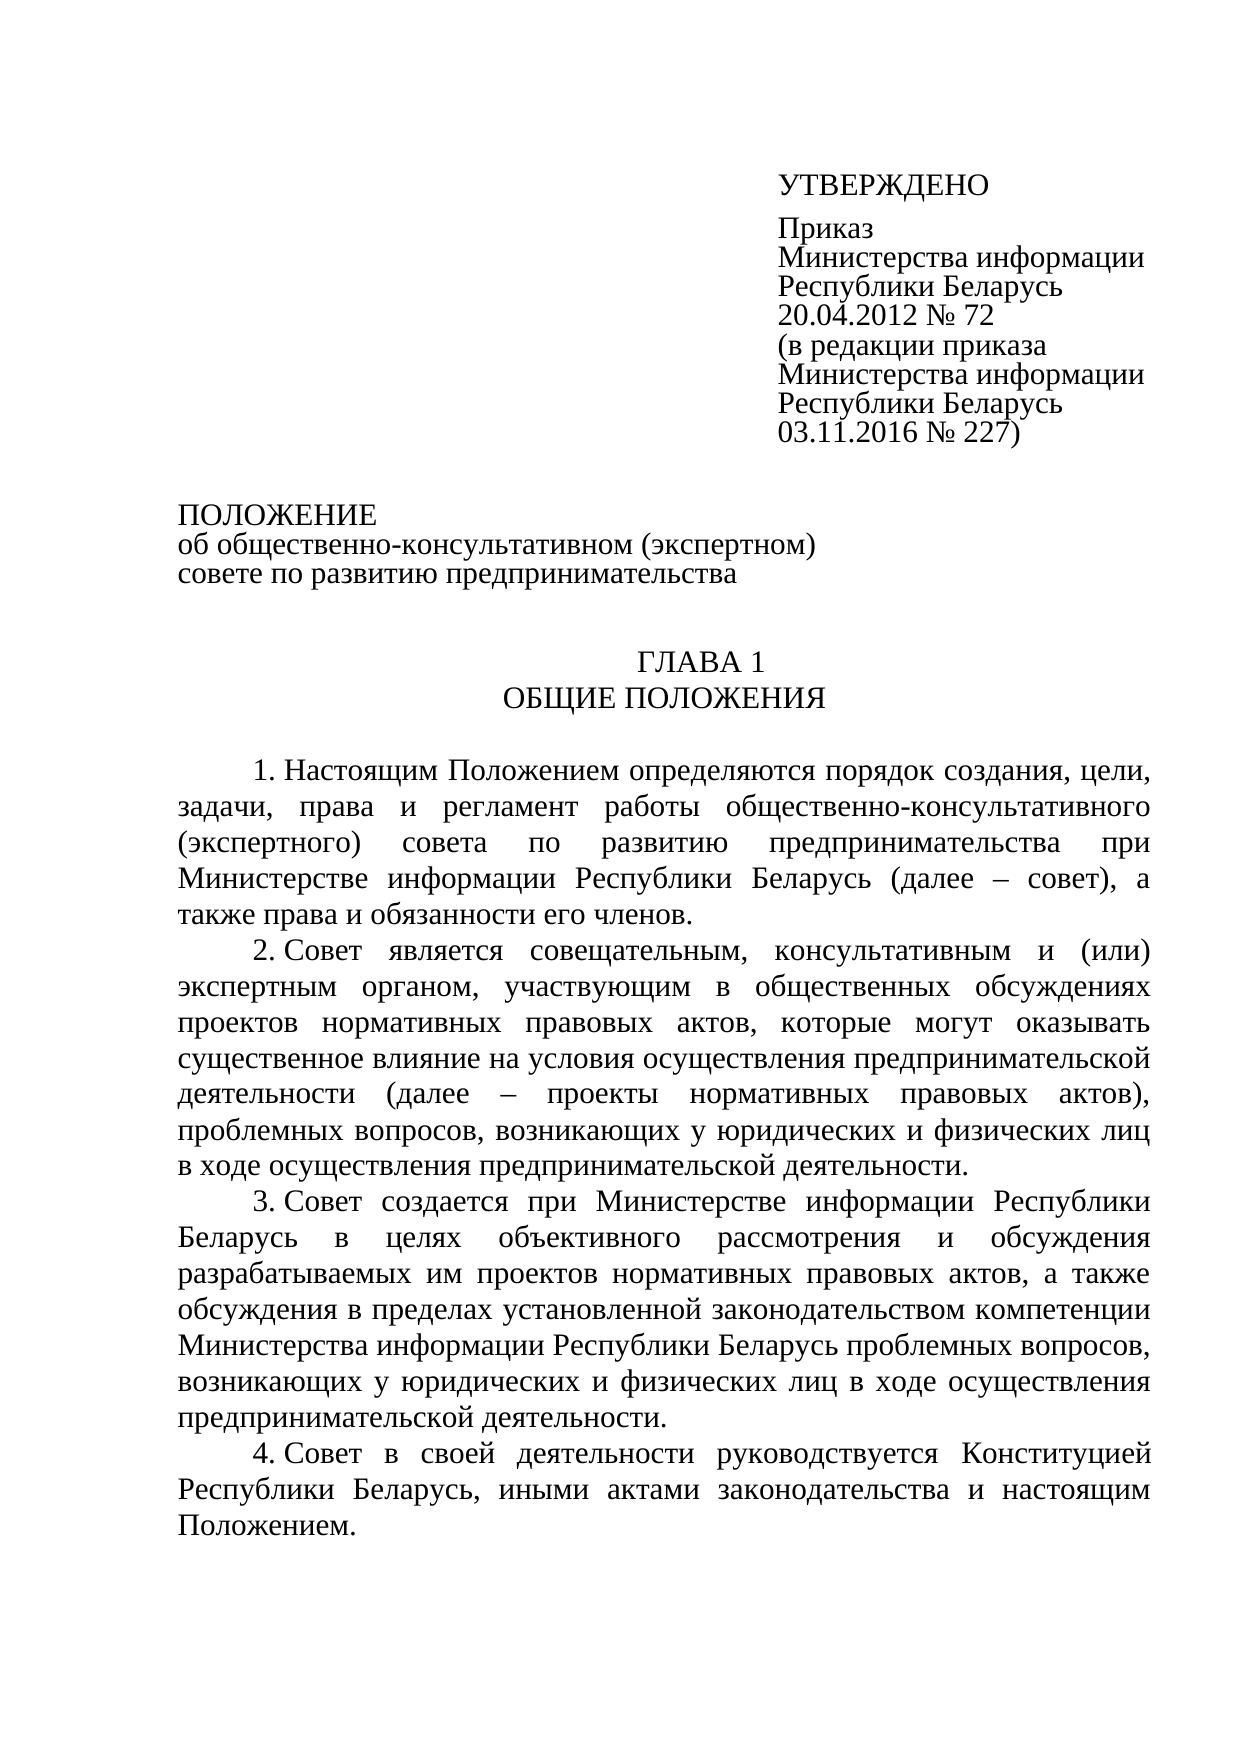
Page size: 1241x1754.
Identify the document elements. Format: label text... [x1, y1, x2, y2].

text ОБЩИЕ ПОЛОЖЕНИЯ [177, 679, 1152, 715]
text совете по развитию предпринимательства [177, 561, 1152, 590]
text 4. Совет в своей деятельности руководствуется Конституцией Республики Беларусь, иными актами законодательства и настоящим Положением. [177, 1434, 1152, 1542]
text Министерства информации [177, 361, 1152, 390]
text 03.11.2016 № 227) [177, 419, 1152, 448]
text (в редакции приказа [177, 332, 1152, 361]
text 20.04.2012 № 72 [177, 302, 1152, 332]
text ГЛАВА 1 [177, 643, 1152, 679]
text 2. Совет является совещательным, консультативным и (или) экспертным органом, участвующим в общественных обсуждениях проектов нормативных правовых актов, которые могут оказывать существенное влияние на условия осуществления предпринимательской деятельности (далее – проекты нормативных правовых актов), проблемных вопросов, возникающих у юридических и физических лиц в ходе осуществления предпринимательской деятельности. [177, 931, 1152, 1183]
text 1. Настоящим Положением определяются порядок создания, цели, задачи, права и регламент работы общественно-консультативного (экспертного) совета по развитию предпринимательства при Министерстве информации Республики Беларусь (далее – совет), а также права и обязанности его членов. [177, 751, 1152, 931]
text Приказ [177, 215, 1152, 244]
text УТВЕРЖДЕНО [177, 167, 1152, 202]
text ПОЛОЖЕНИЕ [177, 502, 1152, 531]
text Республики Беларусь [177, 390, 1152, 419]
text Республики Беларусь [177, 273, 1152, 302]
text Министерства информации [177, 244, 1152, 273]
text 3. Совет создается при Министерстве информации Республики Беларусь в целях объективного рассмотрения и обсуждения разрабатываемых им проектов нормативных правовых актов, а также обсуждения в пределах установленной законодательством компетенции Министерства информации Республики Беларусь проблемных вопросов, возникающих у юридических и физических лиц в ходе осуществления предпринимательской деятельности. [177, 1183, 1152, 1434]
text об общественно-консультативном (экспертном) [177, 531, 1152, 561]
